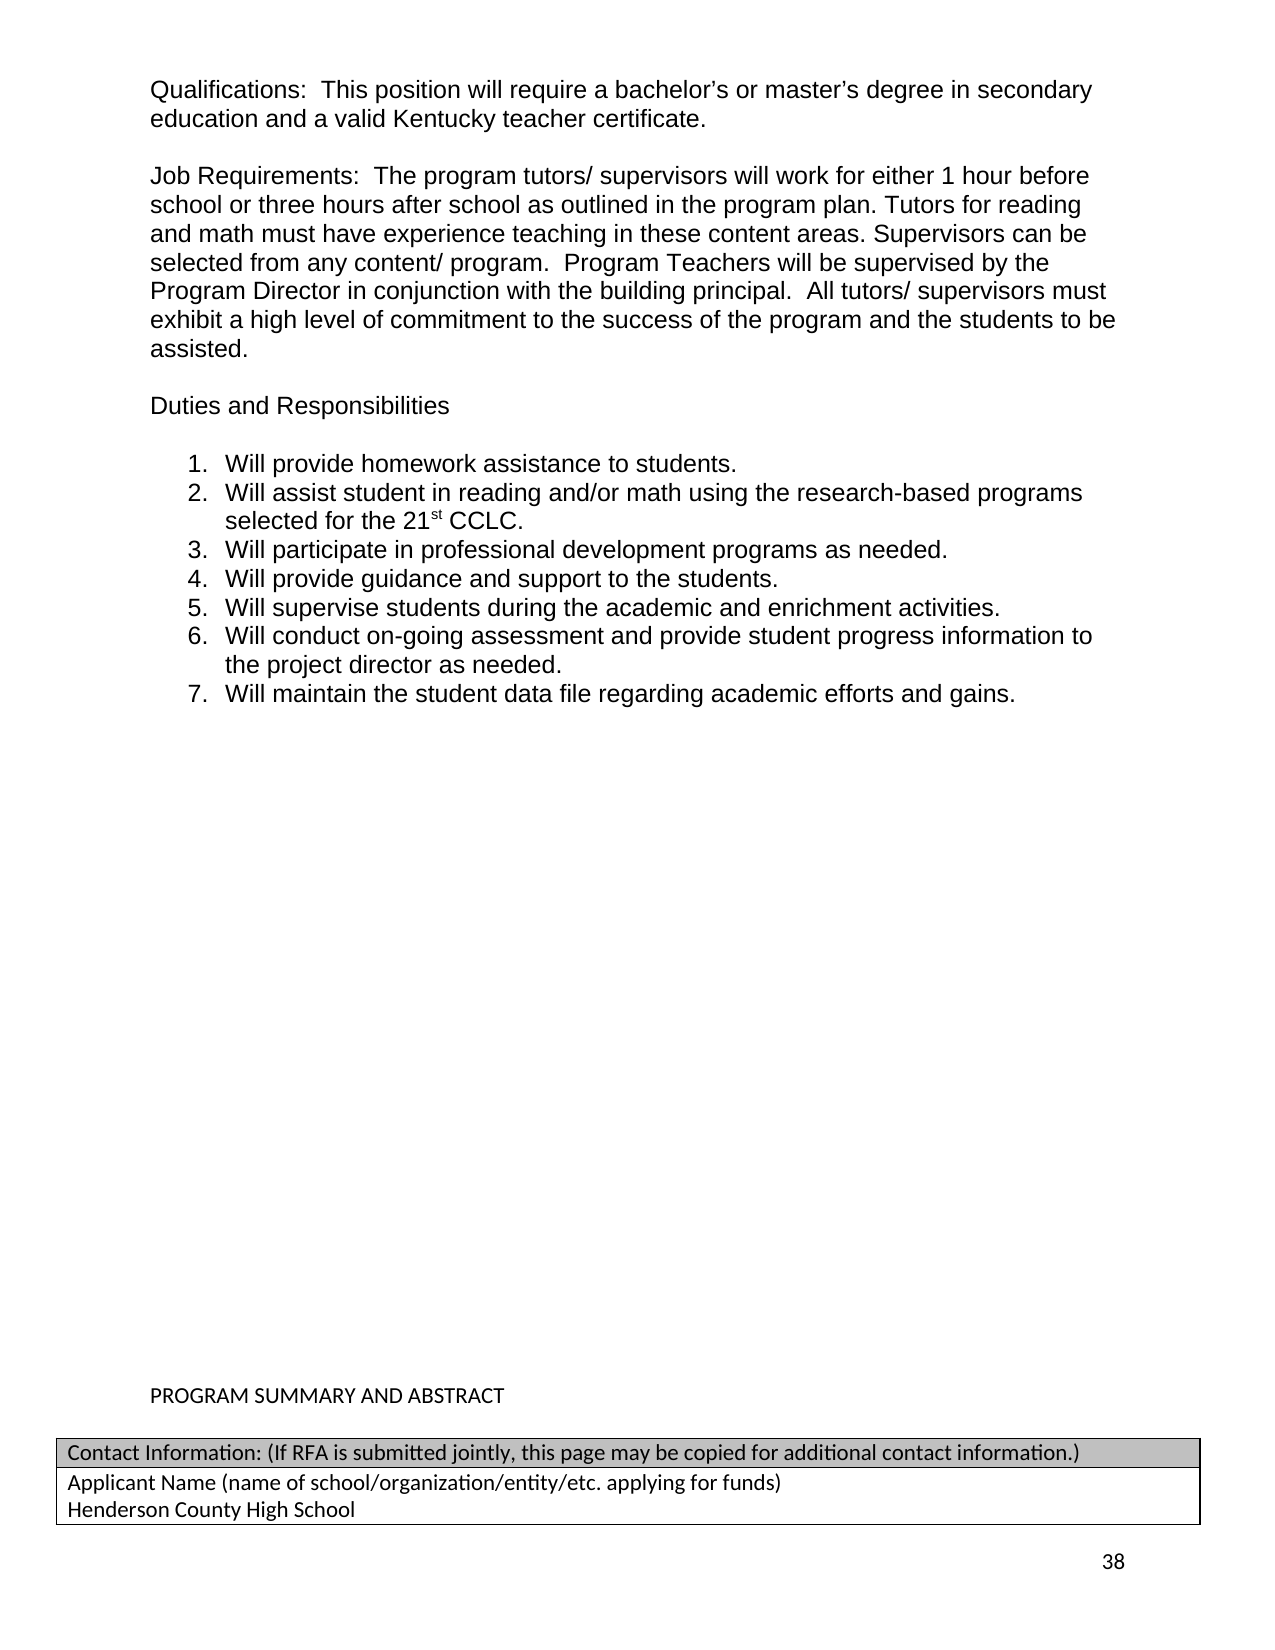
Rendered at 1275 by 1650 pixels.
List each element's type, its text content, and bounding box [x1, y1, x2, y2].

text Job Requirements: The program tutors/ supervisors will work for either 1 hour before school or three hours after school as outlined in the program plan. Tutors for reading and math must have experience teaching in these content areas. Supervisors can be selected from any content/ program. Program Teachers will be supervised by the Program Director in conjunction with the building principal. All tutors/ supervisors must exhibit a high level of commitment to the success of the program and the students to be assisted. [150, 161, 1125, 362]
list Will supervise students during the academic and enrichment activities. [187, 592, 1125, 621]
text Duties and Responsibilities [150, 391, 1125, 420]
list Will provide homework assistance to students. [187, 449, 1125, 477]
list Will participate in professional development programs as needed. [187, 535, 1125, 564]
text Qualifications: This position will require a bachelor’s or master’s degree in secondary education and a valid Kentucky teacher certificate. [150, 75, 1125, 132]
list Will maintain the student data file regarding academic efforts and gains. [187, 679, 1125, 707]
text PROGRAM SUMMARY AND ABSTRACT [150, 1381, 1125, 1409]
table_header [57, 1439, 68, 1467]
table_cell Applicant Name (name of school/organization/entity/etc. applying for funds) Henderson County High School [57, 1468, 1199, 1524]
list Will assist student in reading and/or math using the research-based programs selected for the 21st CCLC. [187, 477, 1125, 535]
list Will provide guidance and support to the students. [187, 564, 1125, 592]
list Will conduct on-going assessment and provide student progress information to the project director as needed. [187, 621, 1125, 679]
